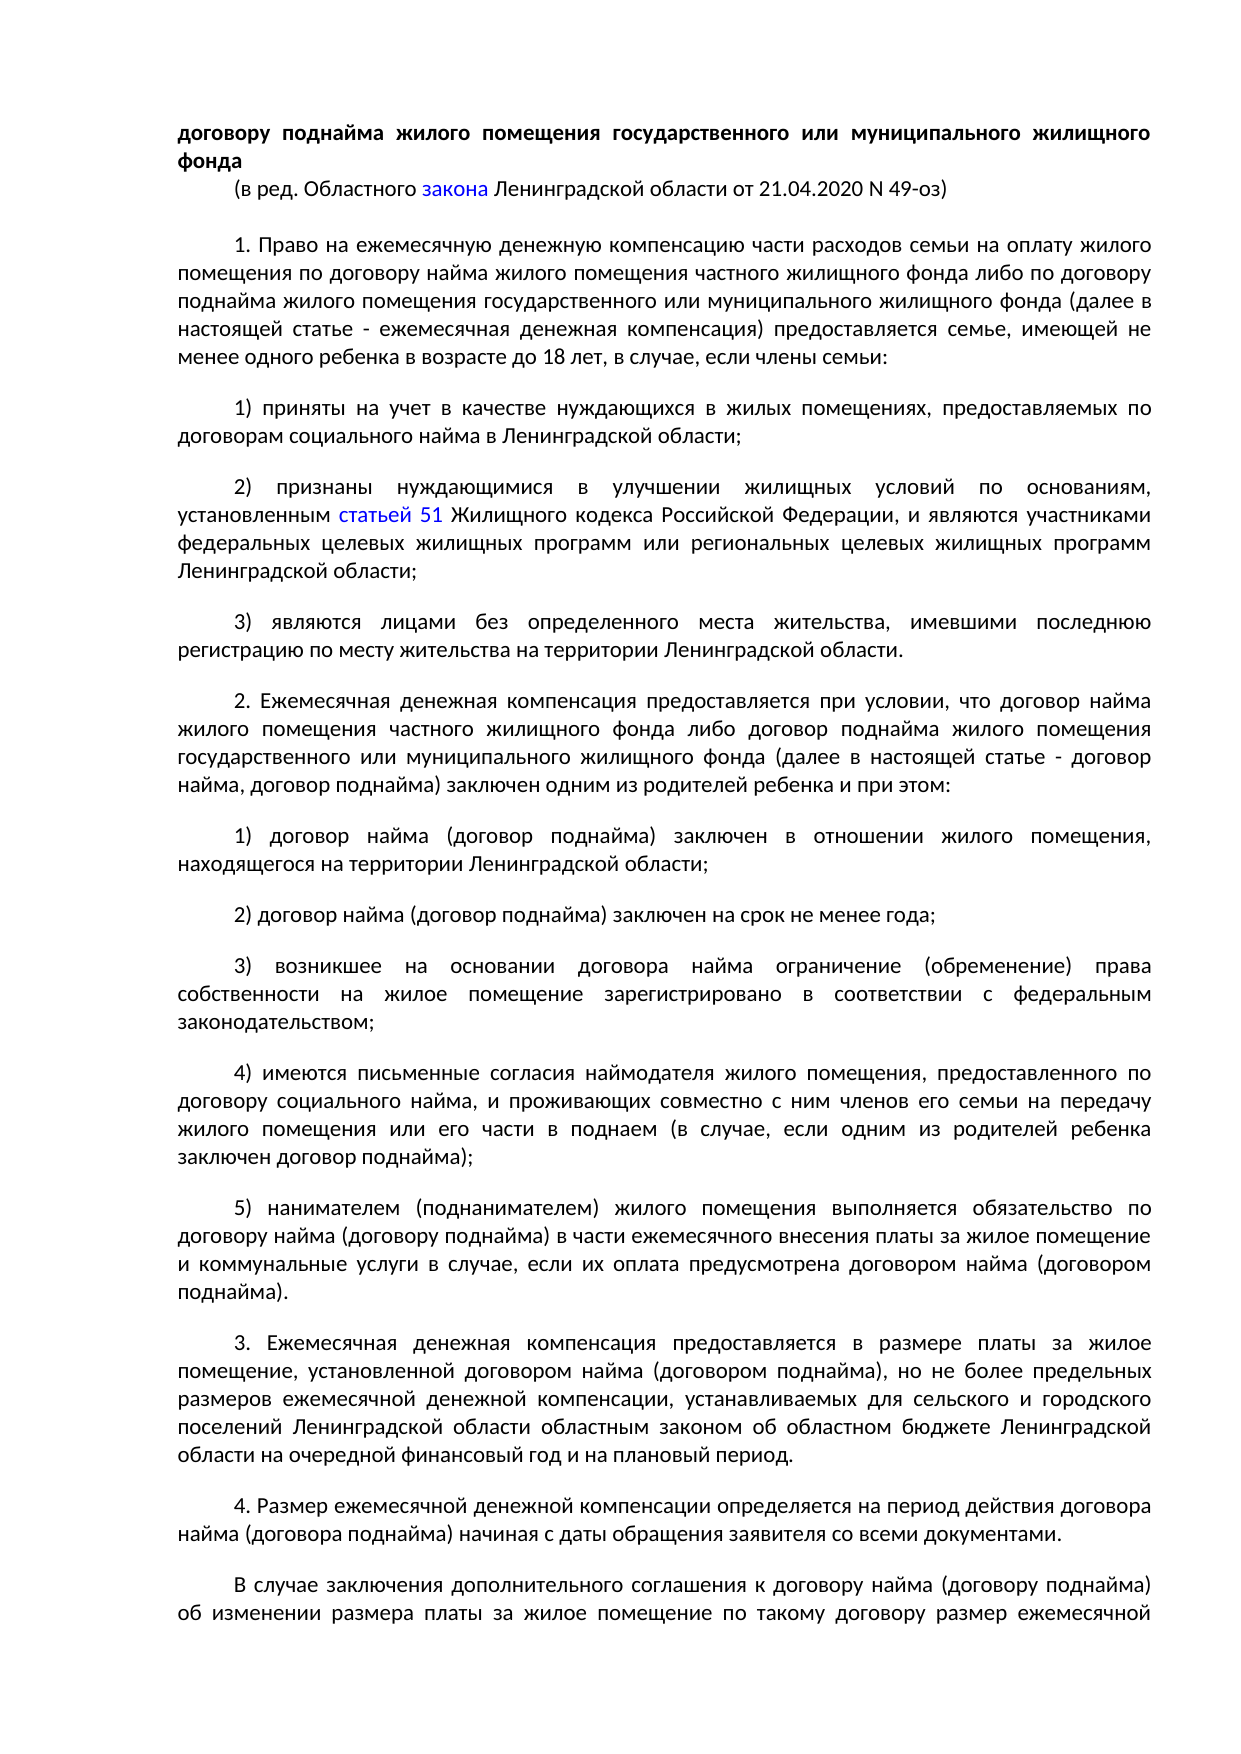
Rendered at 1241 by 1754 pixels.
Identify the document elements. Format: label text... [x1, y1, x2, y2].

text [177, 1570, 1152, 1626]
text 3. Ежемесячная денежная компенсация предоставляется в размере платы за жилое помещение, установленной договором найма (договором поднайма), но не более предельных размеров ежемесячной денежной компенсации, устанавливаемых для сельского и городского поселений Ленинградской области областным законом об областном бюджете Ленинградской области на очередной финансовый год и на плановый период. [177, 1328, 1152, 1468]
text 3) являются лицами без определенного места жительства, имевшими последнюю регистрацию по месту жительства на территории Ленинградской области. [177, 607, 1152, 663]
text 4) имеются письменные согласия наймодателя жилого помещения, предоставленного по договору социального найма, и проживающих совместно с ним членов его семьи на передачу жилого помещения или его части в поднаем (в случае, если одним из родителей ребенка заключен договор поднайма); [177, 1058, 1152, 1170]
text 1. Право на ежемесячную денежную компенсацию части расходов семьи на оплату жилого помещения по договору найма жилого помещения частного жилищного фонда либо по договору поднайма жилого помещения государственного или муниципального жилищного фонда (далее в настоящей статье - ежемесячная денежная компенсация) предоставляется семье, имеющей не менее одного ребенка в возрасте до 18 лет, в случае, если члены семьи: [177, 230, 1152, 370]
text 2. Ежемесячная денежная компенсация предоставляется при условии, что договор найма жилого помещения частного жилищного фонда либо договор поднайма жилого помещения государственного или муниципального жилищного фонда (далее в настоящей статье - договор найма, договор поднайма) заключен одним из родителей ребенка и при этом: [177, 686, 1152, 798]
text 4. Размер ежемесячной денежной компенсации определяется на период действия договора найма (договора поднайма) начиная с даты обращения заявителя со всеми документами. [177, 1491, 1152, 1547]
text 2) договор найма (договор поднайма) заключен на срок не менее года; [177, 900, 1152, 928]
text (в ред. Областного закона Ленинградской области от 21.04.2020 N 49-оз) [177, 174, 1152, 202]
text 1) приняты на учет в качестве нуждающихся в жилых помещениях, предоставляемых по договорам социального найма в Ленинградской области; [177, 393, 1152, 449]
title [177, 118, 1152, 174]
text 3) возникшее на основании договора найма ограничение (обременение) права собственности на жилое помещение зарегистрировано в соответствии с федеральным законодательством; [177, 951, 1152, 1035]
text 1) договор найма (договор поднайма) заключен в отношении жилого помещения, находящегося на территории Ленинградской области; [177, 821, 1152, 877]
text 2) признаны нуждающимися в улучшении жилищных условий по основаниям, установленным статьей 51 Жилищного кодекса Российской Федерации, и являются участниками федеральных целевых жилищных программ или региональных целевых жилищных программ Ленинградской области; [177, 472, 1152, 584]
text 5) нанимателем (поднанимателем) жилого помещения выполняется обязательство по договору найма (договору поднайма) в части ежемесячного внесения платы за жилое помещение и коммунальные услуги в случае, если их оплата предусмотрена договором найма (договором поднайма). [177, 1193, 1152, 1305]
